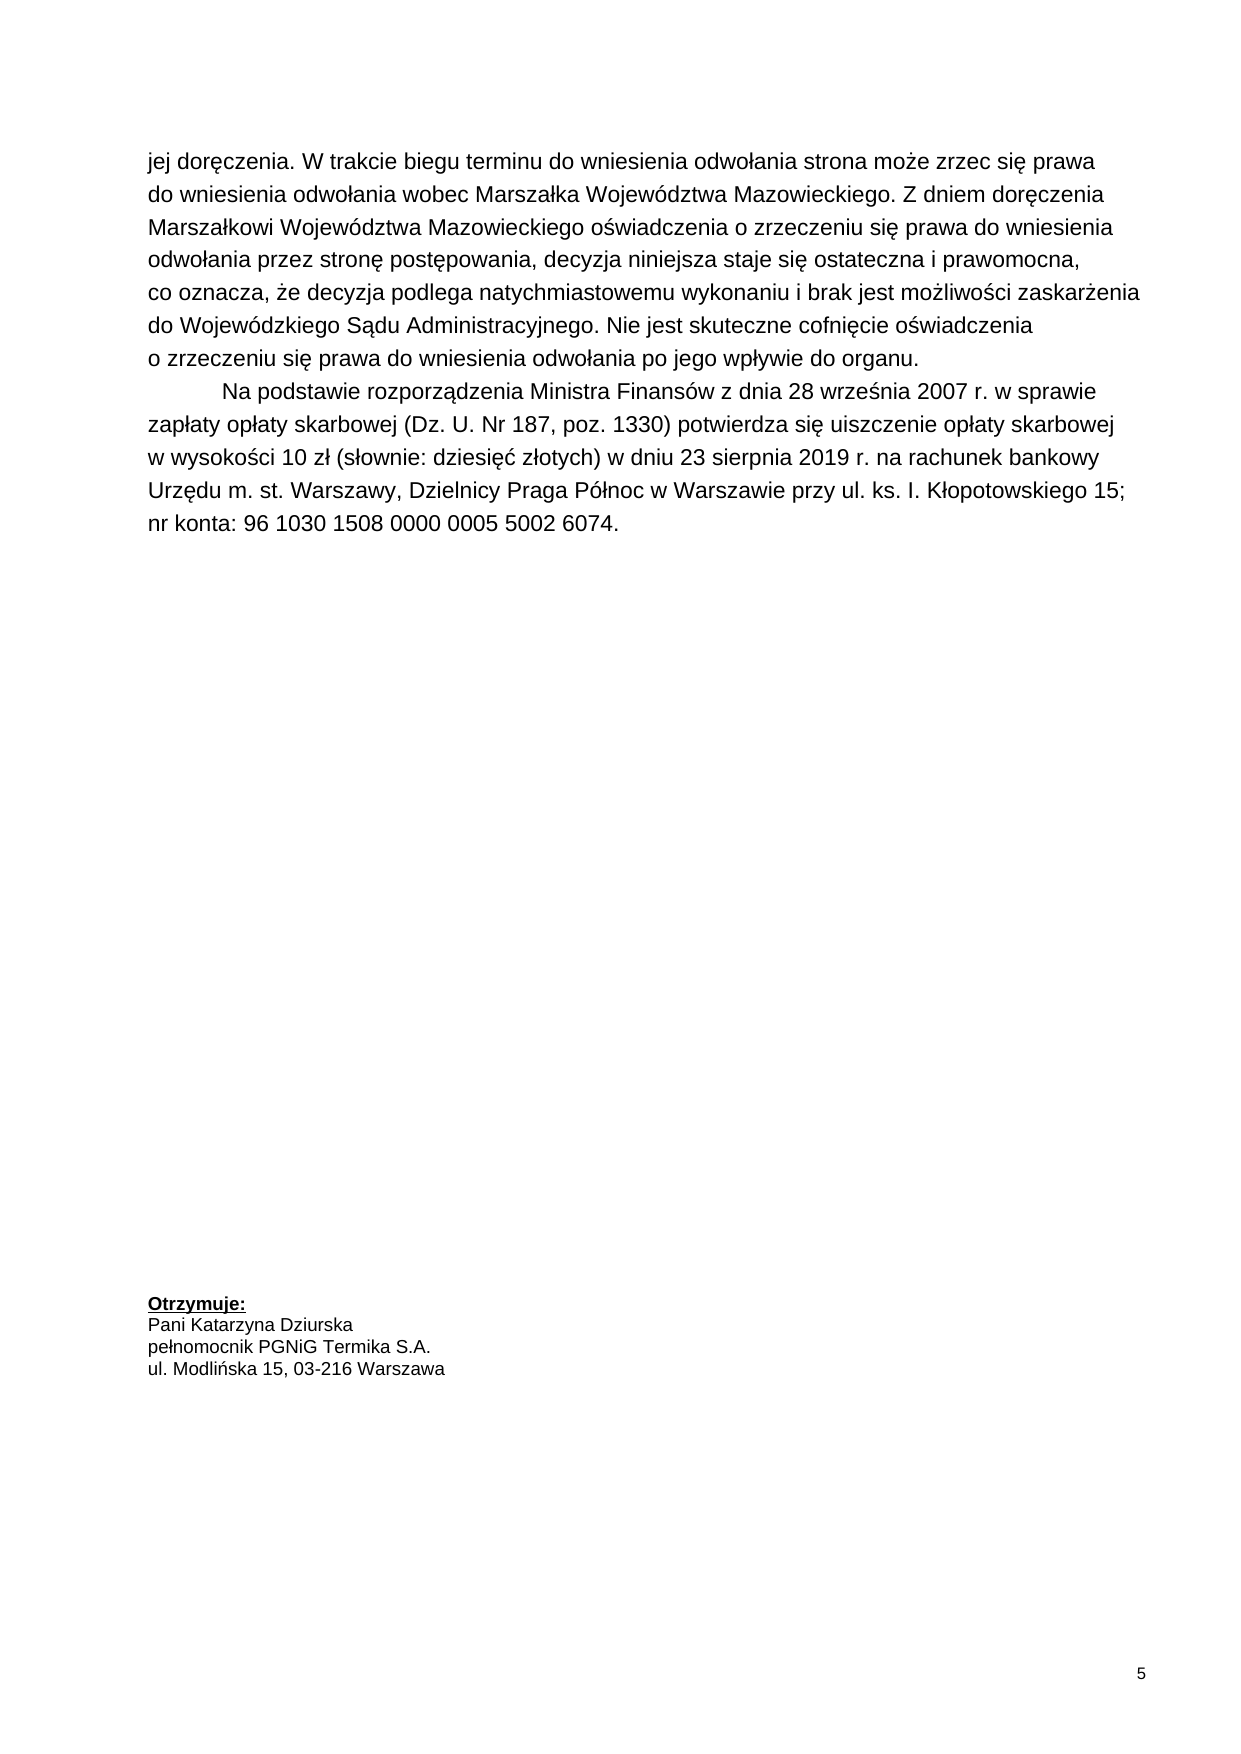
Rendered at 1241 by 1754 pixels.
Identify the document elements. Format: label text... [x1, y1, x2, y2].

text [148, 148, 1146, 372]
text pełnomocnik PGNiG Termika S.A. [148, 1336, 1146, 1357]
text Na podstawie rozporządzenia Ministra Finansów z dnia 28 września 2007 r. w sprawie zapłaty opłaty skarbowej (Dz. U. Nr 187, poz. 1330) potwierdza się uiszczenie opłaty skarbowej w wysokości 10 zł (słownie: dziesięć złotych) w dniu 23 sierpnia 2019 r. na rachunek bankowy Urzędu m. st. Warszawy, Dzielnicy Praga Północ w Warszawie przy ul. ks. I. Kłopotowskiego 15; nr konta: 96 1030 1508 0000 0005 5002 6074. [148, 378, 1146, 536]
text Pani Katarzyna Dziurska [148, 1314, 1146, 1336]
text Otrzymuje: [148, 1293, 1146, 1314]
text ul. Modlińska 15, 03-216 Warszawa [148, 1357, 1146, 1379]
